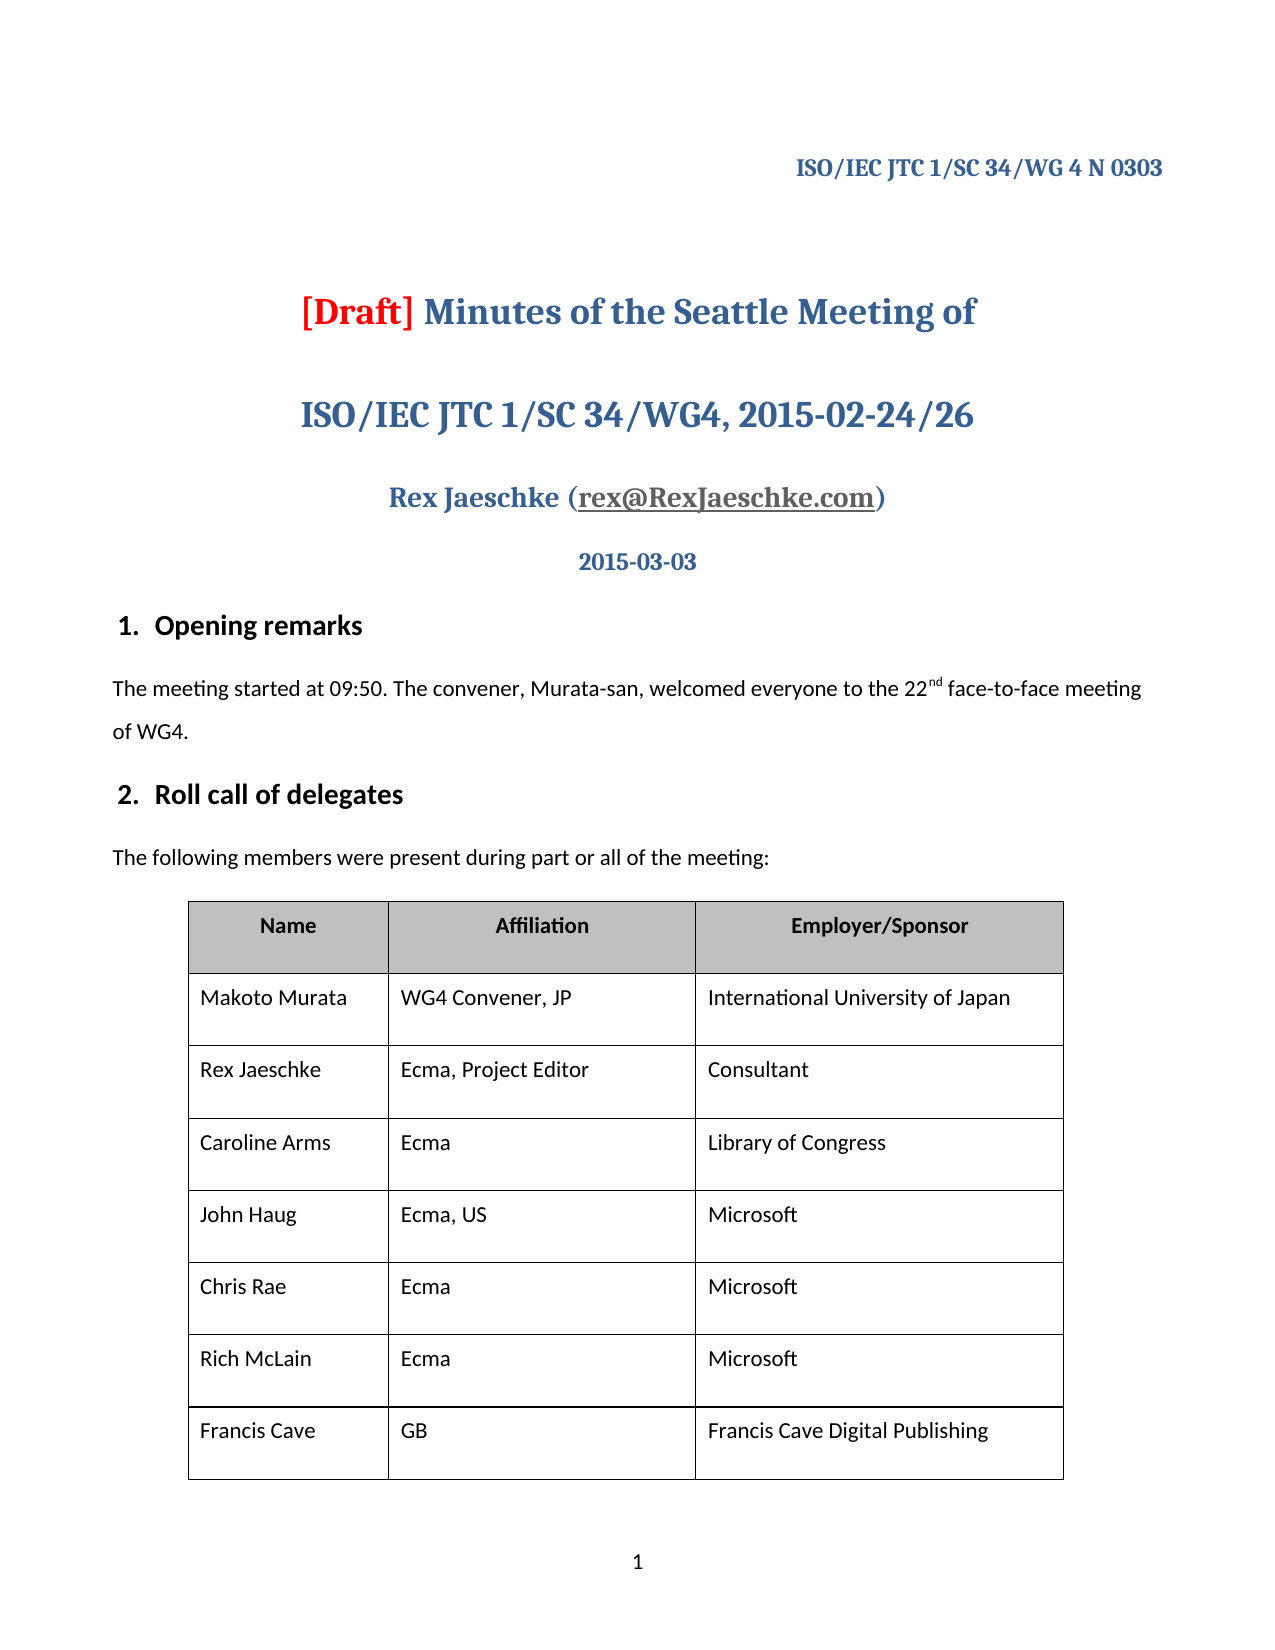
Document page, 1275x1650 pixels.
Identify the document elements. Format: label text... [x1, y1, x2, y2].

table_cell Ecma, US [389, 1191, 695, 1262]
table_header Name [189, 902, 388, 973]
table_cell Ecma [389, 1335, 695, 1406]
text 2015-03-03 [112, 543, 1162, 581]
table_cell WG4 Convener, JP [389, 974, 695, 1045]
table_cell Ecma, Project Editor [389, 1046, 695, 1118]
table_cell John Haug [189, 1191, 388, 1262]
text [Draft] Minutes of the Seattle Meeting of [112, 275, 1162, 350]
table_cell Ecma [389, 1263, 695, 1334]
table_cell GB [389, 1408, 695, 1478]
text ISO/IEC JTC 1/SC 34/WG4, 2015-02-24/26 [112, 377, 1162, 452]
table_header Employer/Sponsor [696, 902, 1063, 973]
table_cell Microsoft [696, 1335, 1063, 1406]
table_cell Microsoft [696, 1263, 1063, 1334]
text The following members were present during part or all of the meeting: [112, 838, 1162, 876]
table_cell Rex Jaeschke [189, 1046, 388, 1118]
table_cell Microsoft [696, 1191, 1063, 1262]
table_cell Rich McLain [189, 1335, 388, 1406]
table_cell Library of Congress [696, 1119, 1063, 1190]
text (rex@RexJaeschke.com) [112, 480, 1162, 517]
table_cell Francis Cave [189, 1408, 388, 1478]
table_cell Caroline Arms [189, 1119, 388, 1190]
subtitle ISO/IEC JTC 1/SC 34/WG 4 N 0303 [112, 150, 1162, 187]
table_cell International University of Japan [696, 974, 1063, 1045]
table_cell Chris Rae [189, 1263, 388, 1334]
table_cell Consultant [696, 1046, 1063, 1118]
table_cell Francis Cave Digital Publishing [696, 1408, 1063, 1478]
table_header Affiliation [389, 902, 695, 973]
text The meeting started at 09:50. The convener, Murata-san, welcomed everyone to the 22nd face-to-face meeting of WG4. [112, 669, 1162, 750]
table_cell Makoto Murata [189, 974, 388, 1045]
list Opening remarks [117, 606, 1162, 643]
table_cell Ecma [389, 1119, 695, 1190]
list Roll call of delegates [117, 775, 1162, 812]
